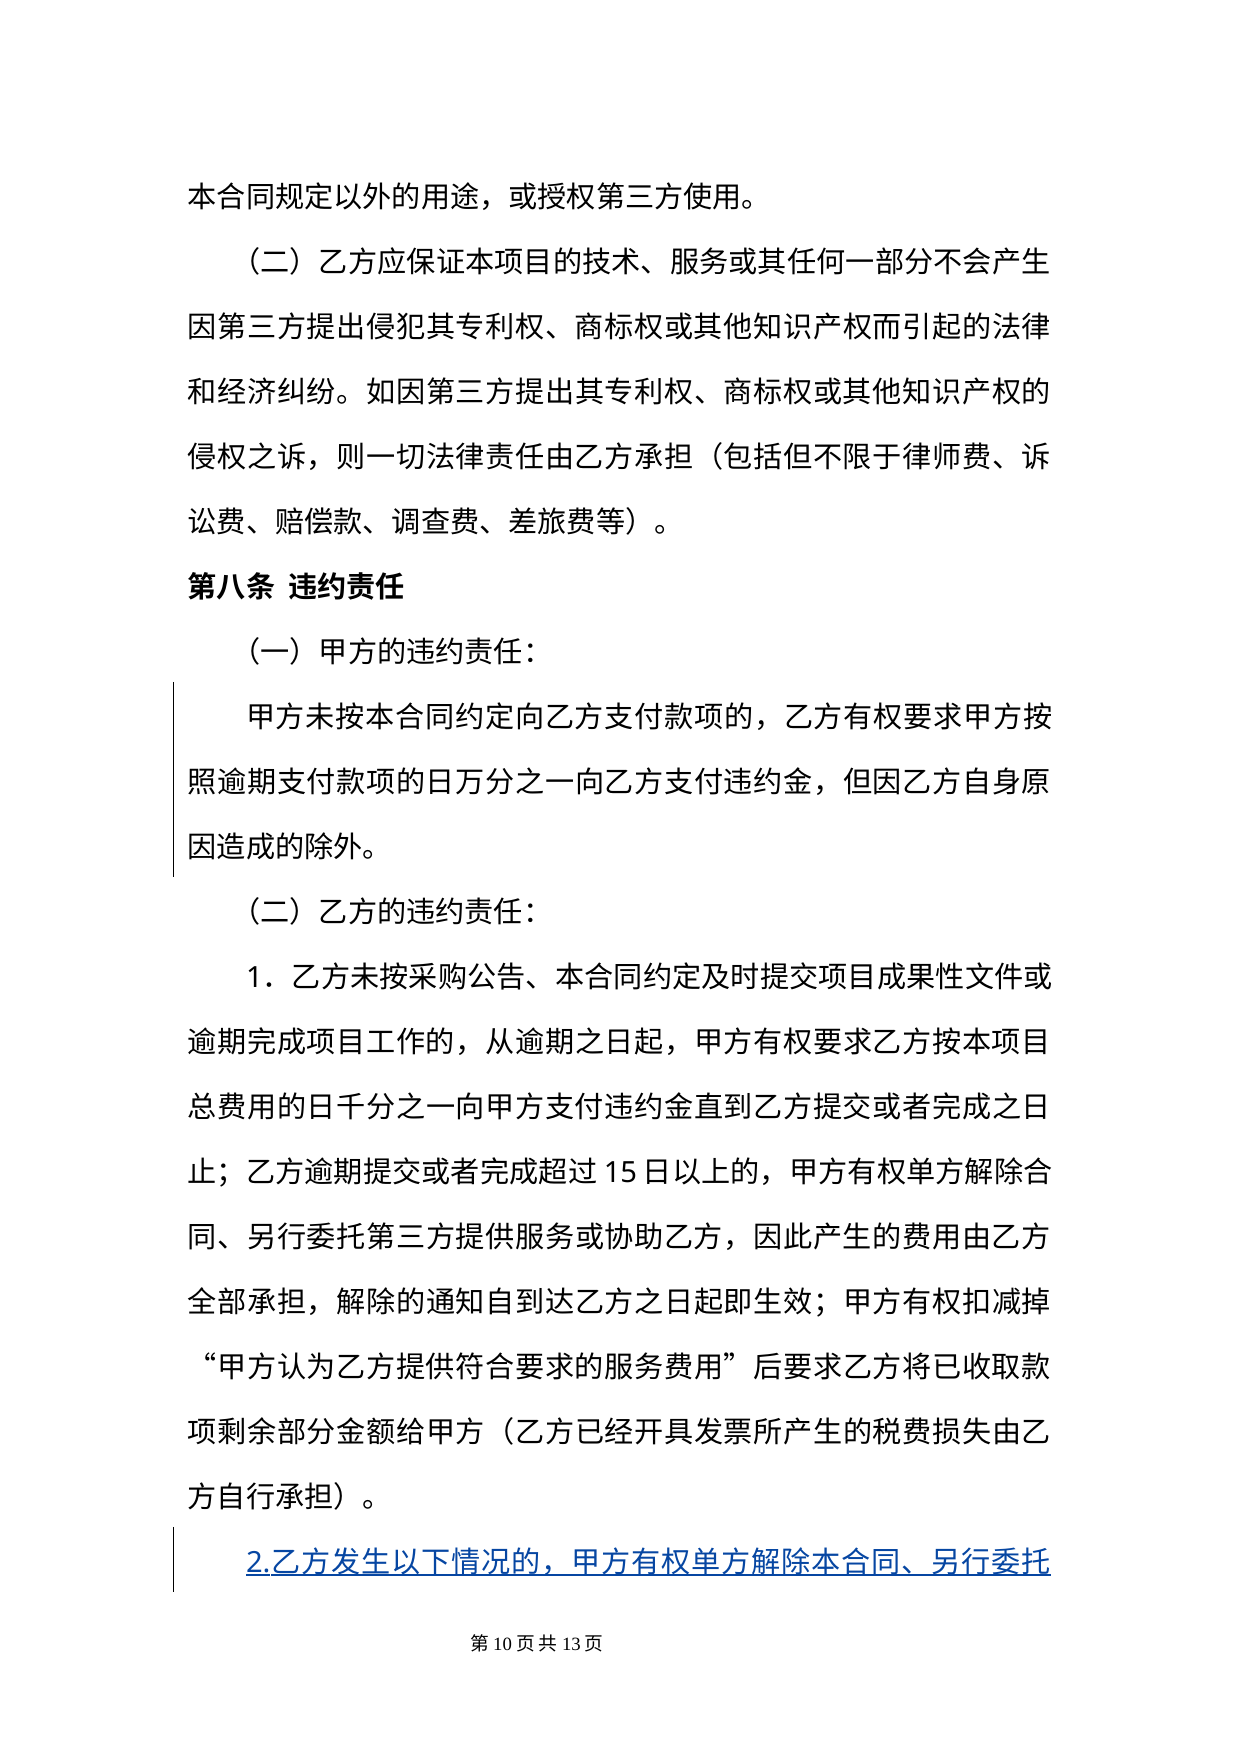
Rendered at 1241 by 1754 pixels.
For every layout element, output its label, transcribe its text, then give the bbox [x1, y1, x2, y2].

list 甲方未按本合同约定向乙方支付款项的，乙方有权要求甲方按照逾期支付款项的日万分之一向乙方支付违约金，但因乙方自身原因造成的除外。 [187, 682, 1053, 877]
list 乙方未按采购公告、本合同约定及时提交项目成果性文件或逾期完成项目工作的，从逾期之日起，甲方有权要求乙方按本项目总费用的日千分之一向甲方支付违约金直到乙方提交或者完成之日止；乙方逾期提交或者完成超过15日以上的，甲方有权单方解除合同、另行委托第三方提供服务或协助乙方，因此产生的费用由乙方全部承担，解除的通知自到达乙方之日起即生效；甲方有权扣减掉“甲方认为乙方提供符合要求的服务费用”后要求乙方将已收取款项剩余部分金额给甲方（乙方已经开具发票所产生的税费损失由乙方自行承担）。 [187, 942, 1053, 1527]
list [187, 162, 1053, 227]
list 第八条 违约责任 [187, 552, 1053, 617]
list 乙方应保证本项目的技术、服务或其任何一部分不会产生因第三方提出侵犯其专利权、商标权或其他知识产权而引起的法律和经济纠纷。如因第三方提出其专利权、商标权或其他知识产权的侵权之诉，则一切法律责任由乙方承担（包括但不限于律师费、诉讼费、赔偿款、调查费、差旅费等）。 [187, 227, 1053, 552]
list 甲方的违约责任： [187, 617, 1053, 682]
list 乙方的违约责任： [187, 877, 1053, 942]
